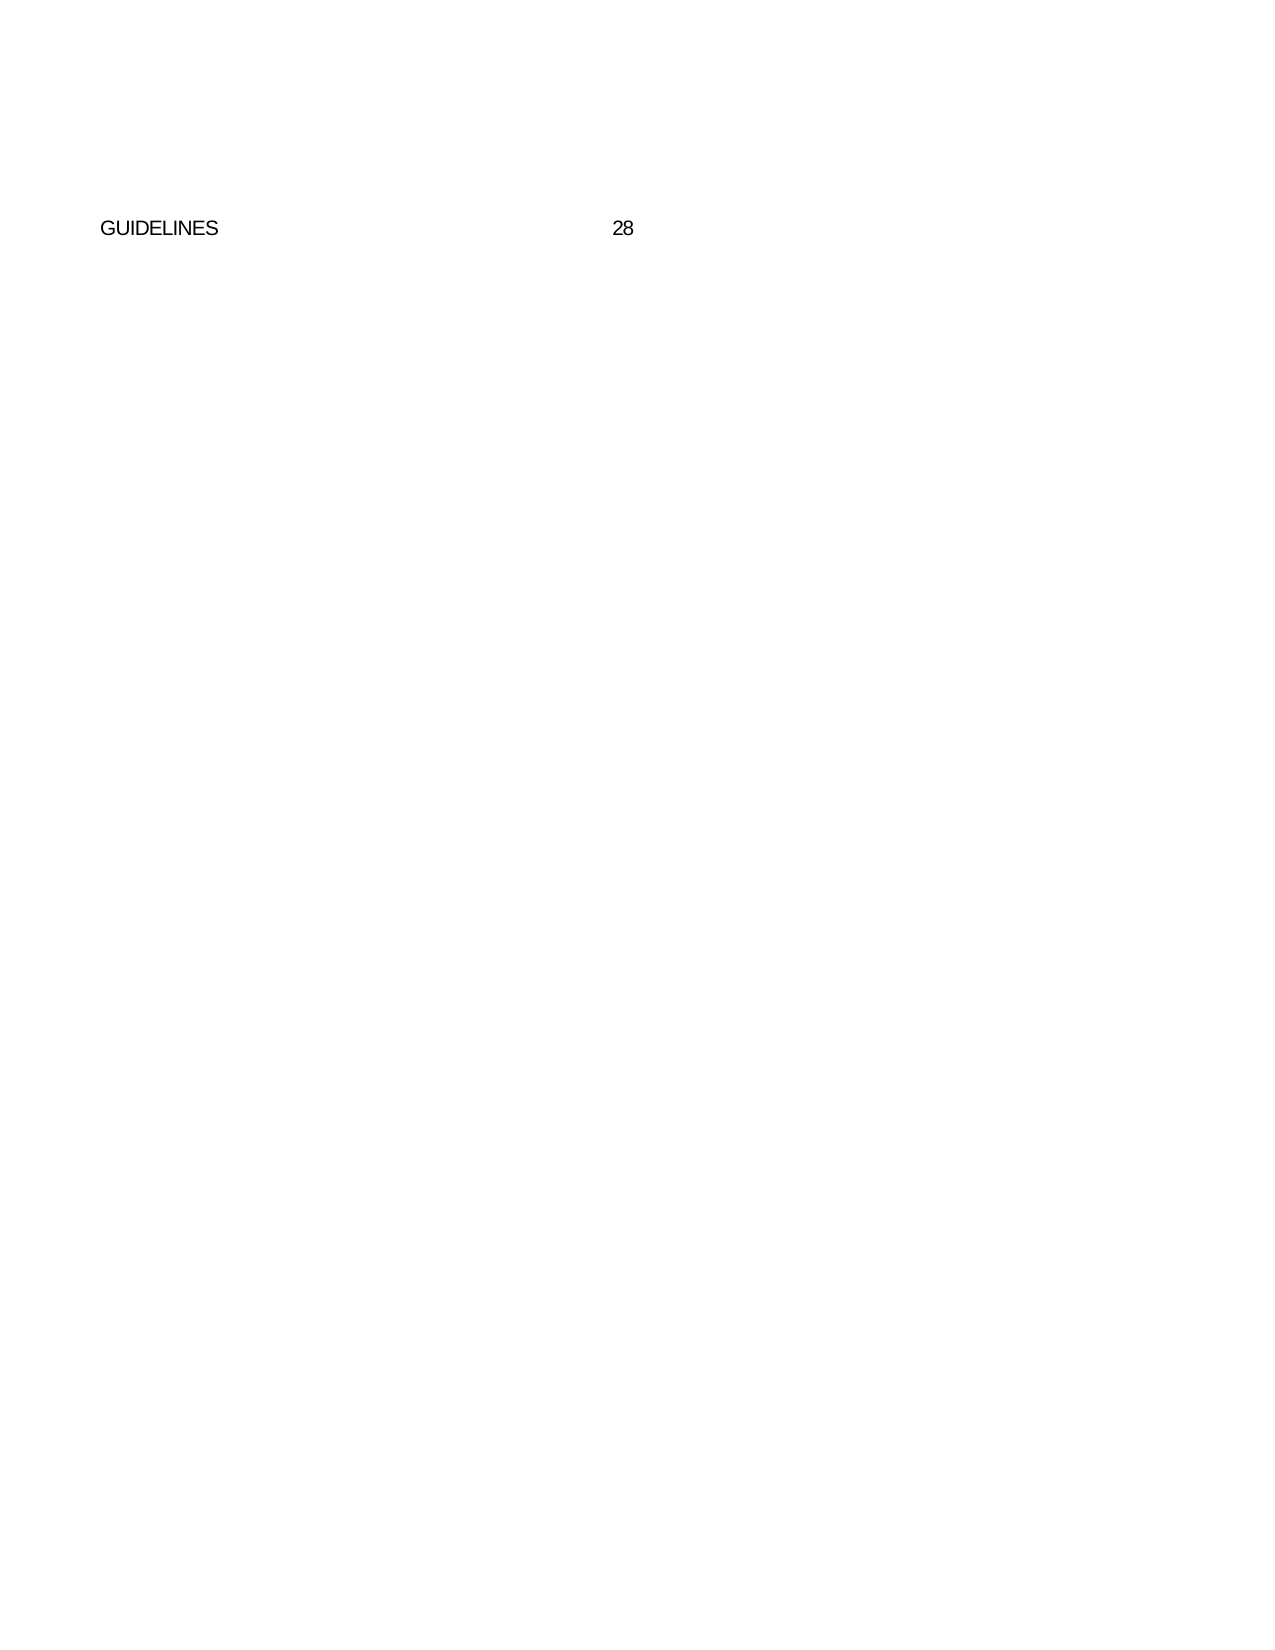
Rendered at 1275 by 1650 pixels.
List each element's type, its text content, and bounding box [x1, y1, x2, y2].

text GUIDELINES 28 [100, 217, 637, 240]
